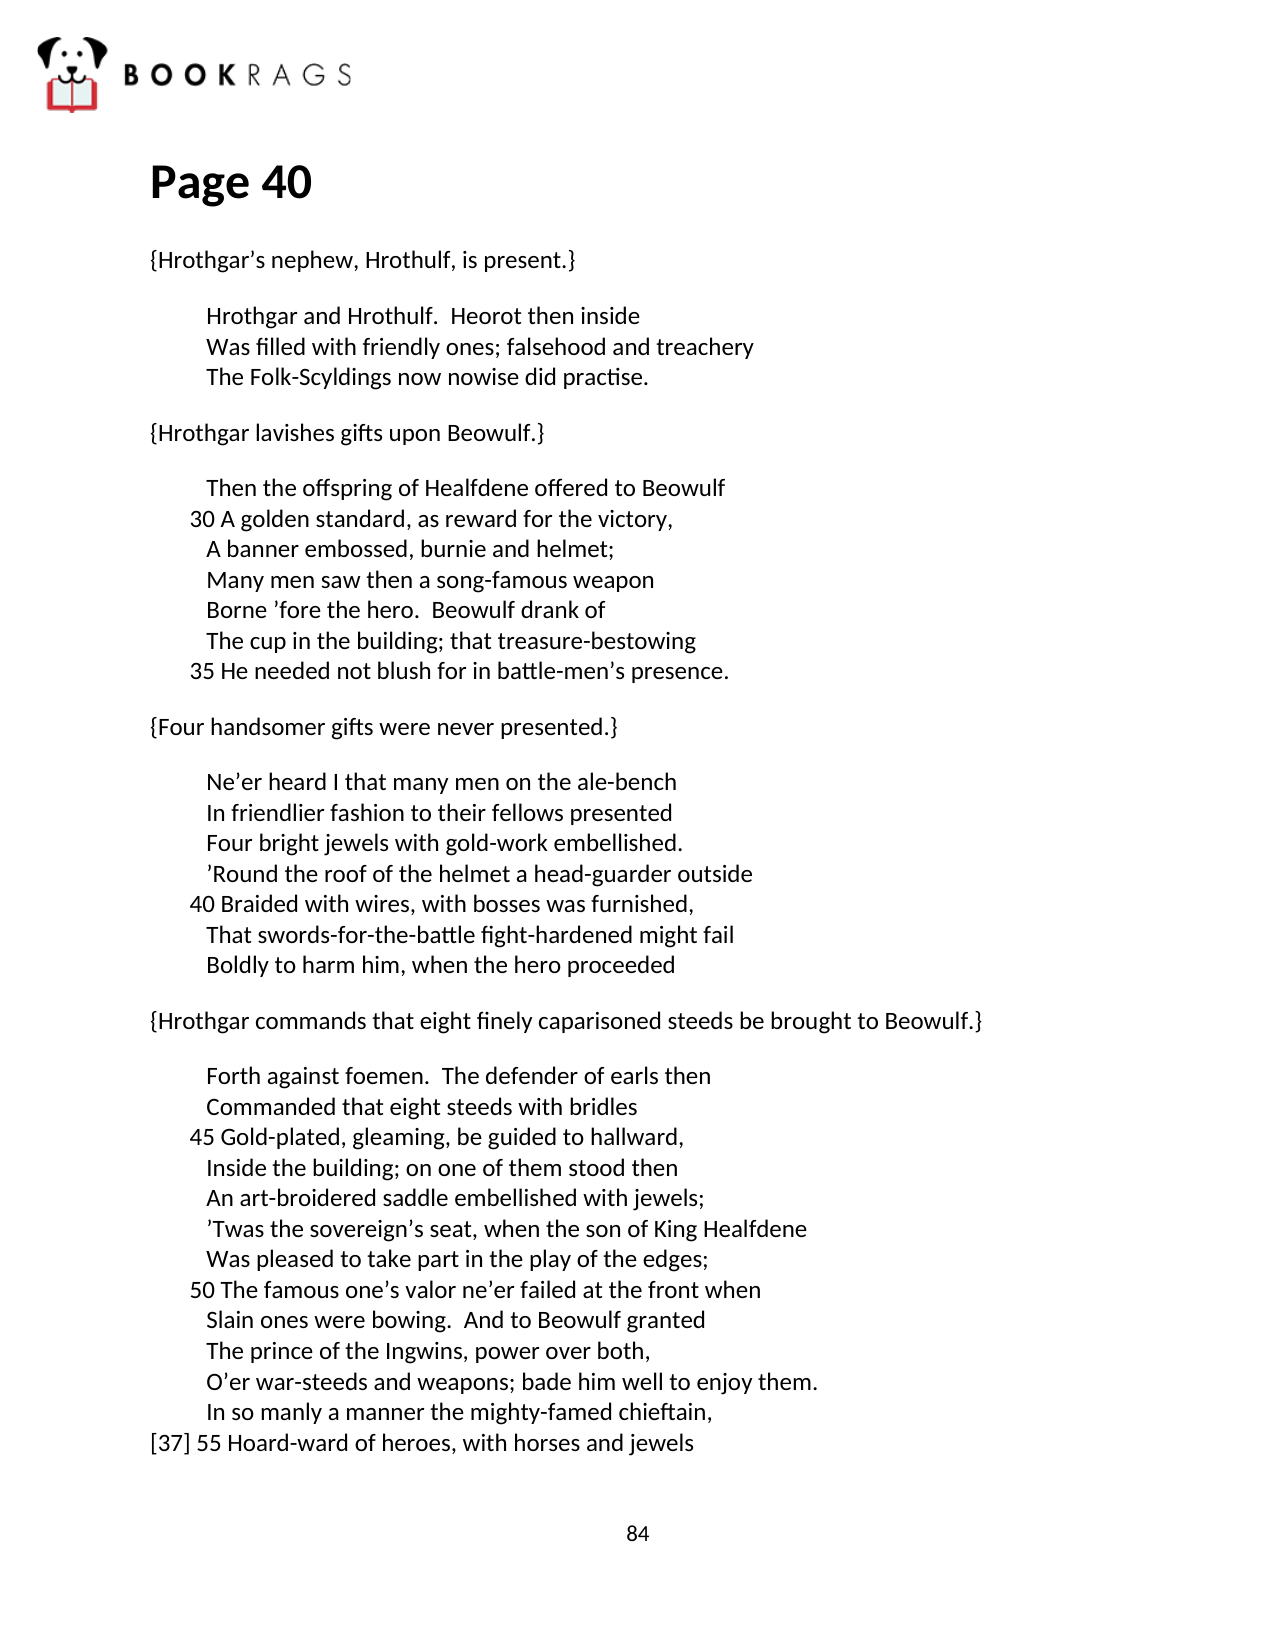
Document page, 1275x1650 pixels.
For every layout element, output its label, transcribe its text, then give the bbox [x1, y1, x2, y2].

text Hrothgar and Hrothulf. Heorot then inside Was filled with friendly ones; falsehood and treachery The Folk-Scyldings now nowise did practise. [150, 300, 1125, 392]
text Ne’er heard I that many men on the ale-bench In friendlier fashion to their fellows presented Four bright jewels with gold-work embellished. ’Round the roof of the helmet a head-guarder outside 40 Braided with wires, with bosses was furnished, That swords-for-the-battle fight-hardened might fail Boldly to harm him, when the hero proceeded [150, 766, 1125, 980]
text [150, 1061, 1125, 1457]
text {Four handsomer gifts were never presented.} [150, 711, 1125, 741]
text {Hrothgar lavishes gifts upon Beowulf.} [150, 417, 1125, 447]
text {Hrothgar commands that eight finely caparisoned steeds be brought to Beowulf.} [150, 1005, 1125, 1036]
picture [37, 37, 351, 113]
text Page 40 [150, 150, 1125, 211]
text Then the offspring of Healfdene offered to Beowulf 30 A golden standard, as reward for the victory, A banner embossed, burnie and helmet; Many men saw then a song-famous weapon Borne ’fore the hero. Beowulf drank of The cup in the building; that treasure-bestowing 35 He needed not blush for in battle-men’s presence. [150, 472, 1125, 686]
text {Hrothgar’s nephew, Hrothulf, is present.} [150, 244, 1125, 275]
